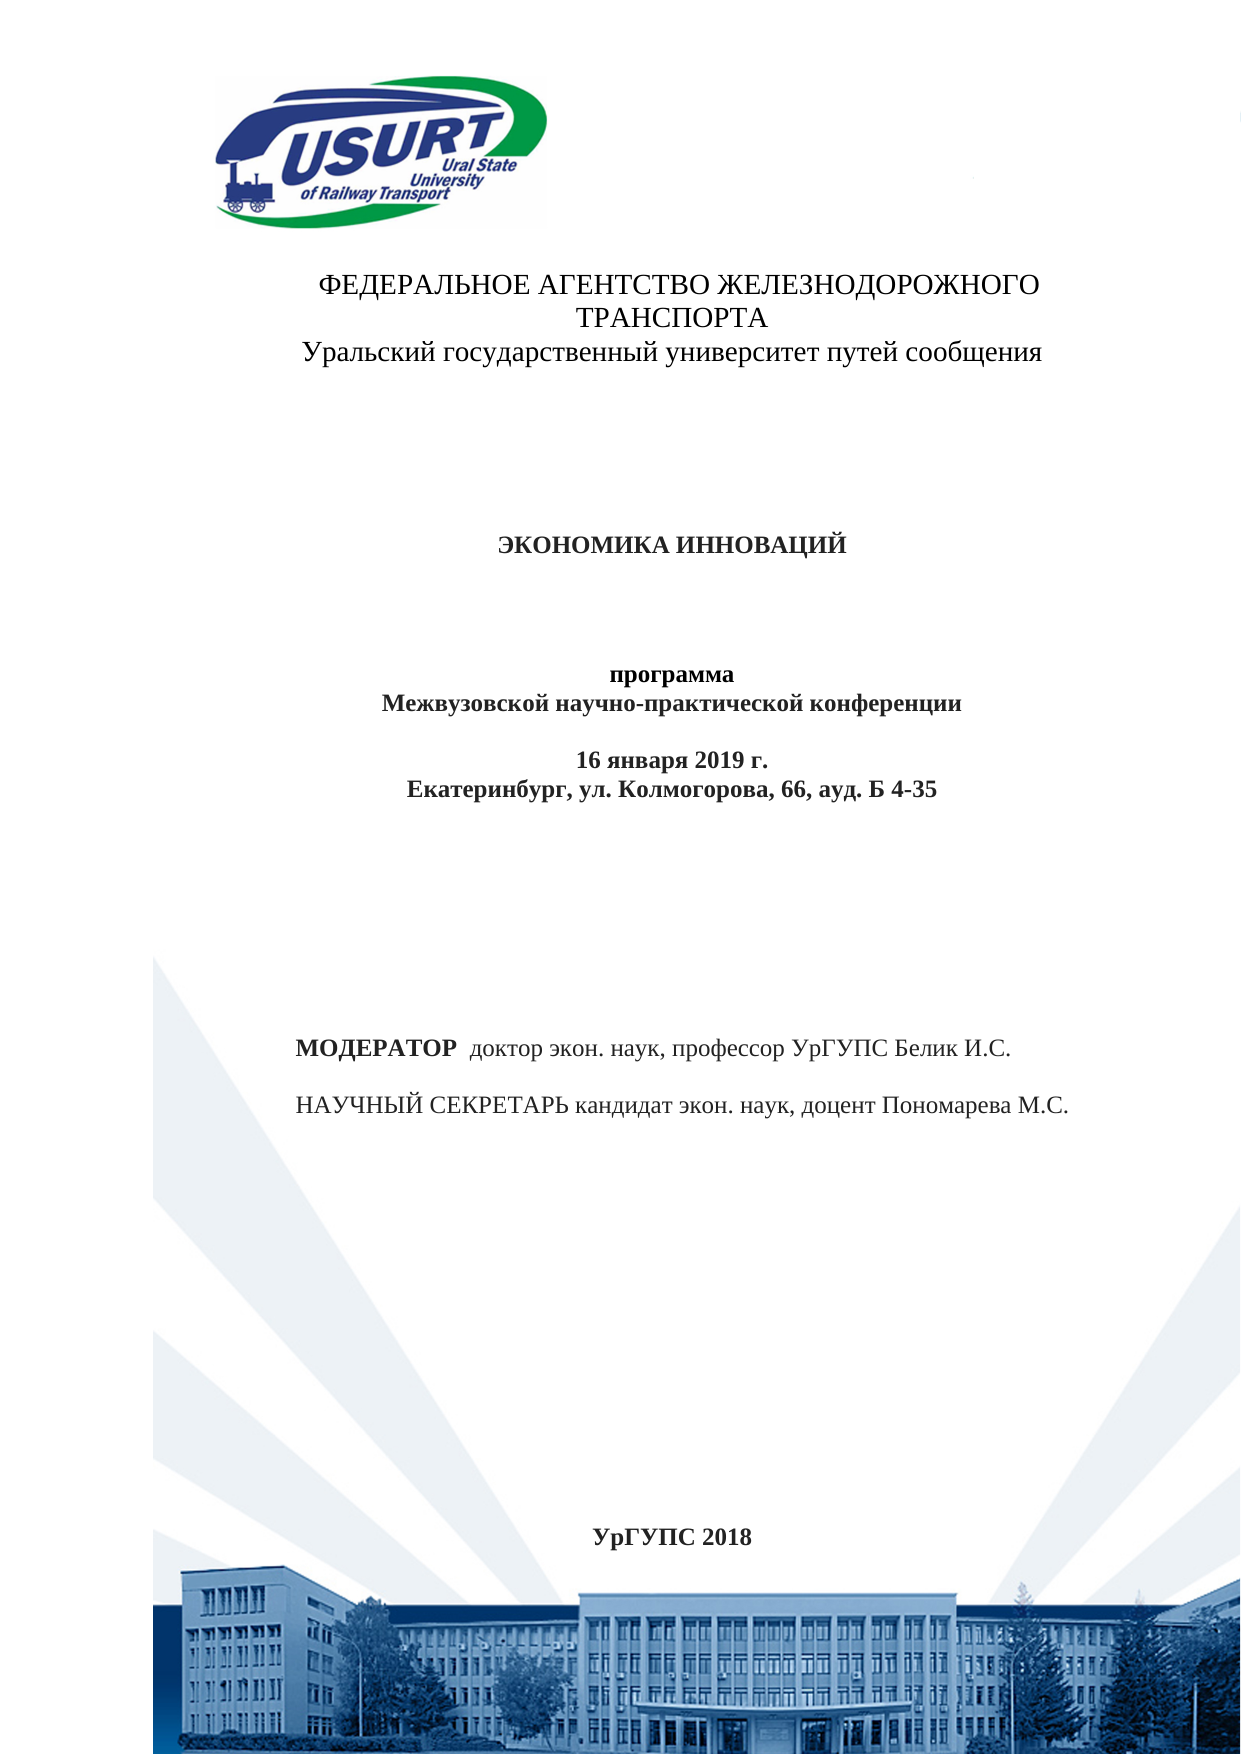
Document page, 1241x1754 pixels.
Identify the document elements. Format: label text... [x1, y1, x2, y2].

text 16 января 2019 г. [310, 745, 1034, 774]
text Уральский государственный университет путей сообщения [266, 334, 1078, 396]
text ФЕДЕРАЛЬНОЕ АГЕНТСТВО ЖЕЛЕЗНОДОРОЖНОГО ТРАНСПОРТА [266, 267, 1078, 334]
text Екатеринбург, ул. Колмогорова, 66, ауд. Б 4-35 [310, 774, 1034, 803]
text Межвузовской научно-практической конференции [310, 688, 1034, 717]
text НАУЧНЫЙ СЕКРЕТАРЬ кандидат экон. наук, доцент Пономарева М.С. [295, 1090, 1107, 1119]
text МОДЕРАТОР доктор экон. наук, профессор УрГУПС Белик И.С. [295, 1033, 1063, 1062]
text программа [266, 659, 1078, 688]
text УрГУПС 2018 [310, 1522, 1034, 1550]
text ЭКОНОМИКА ИННОВАЦИЙ [266, 530, 1078, 558]
picture [153, 7, 1241, 1754]
